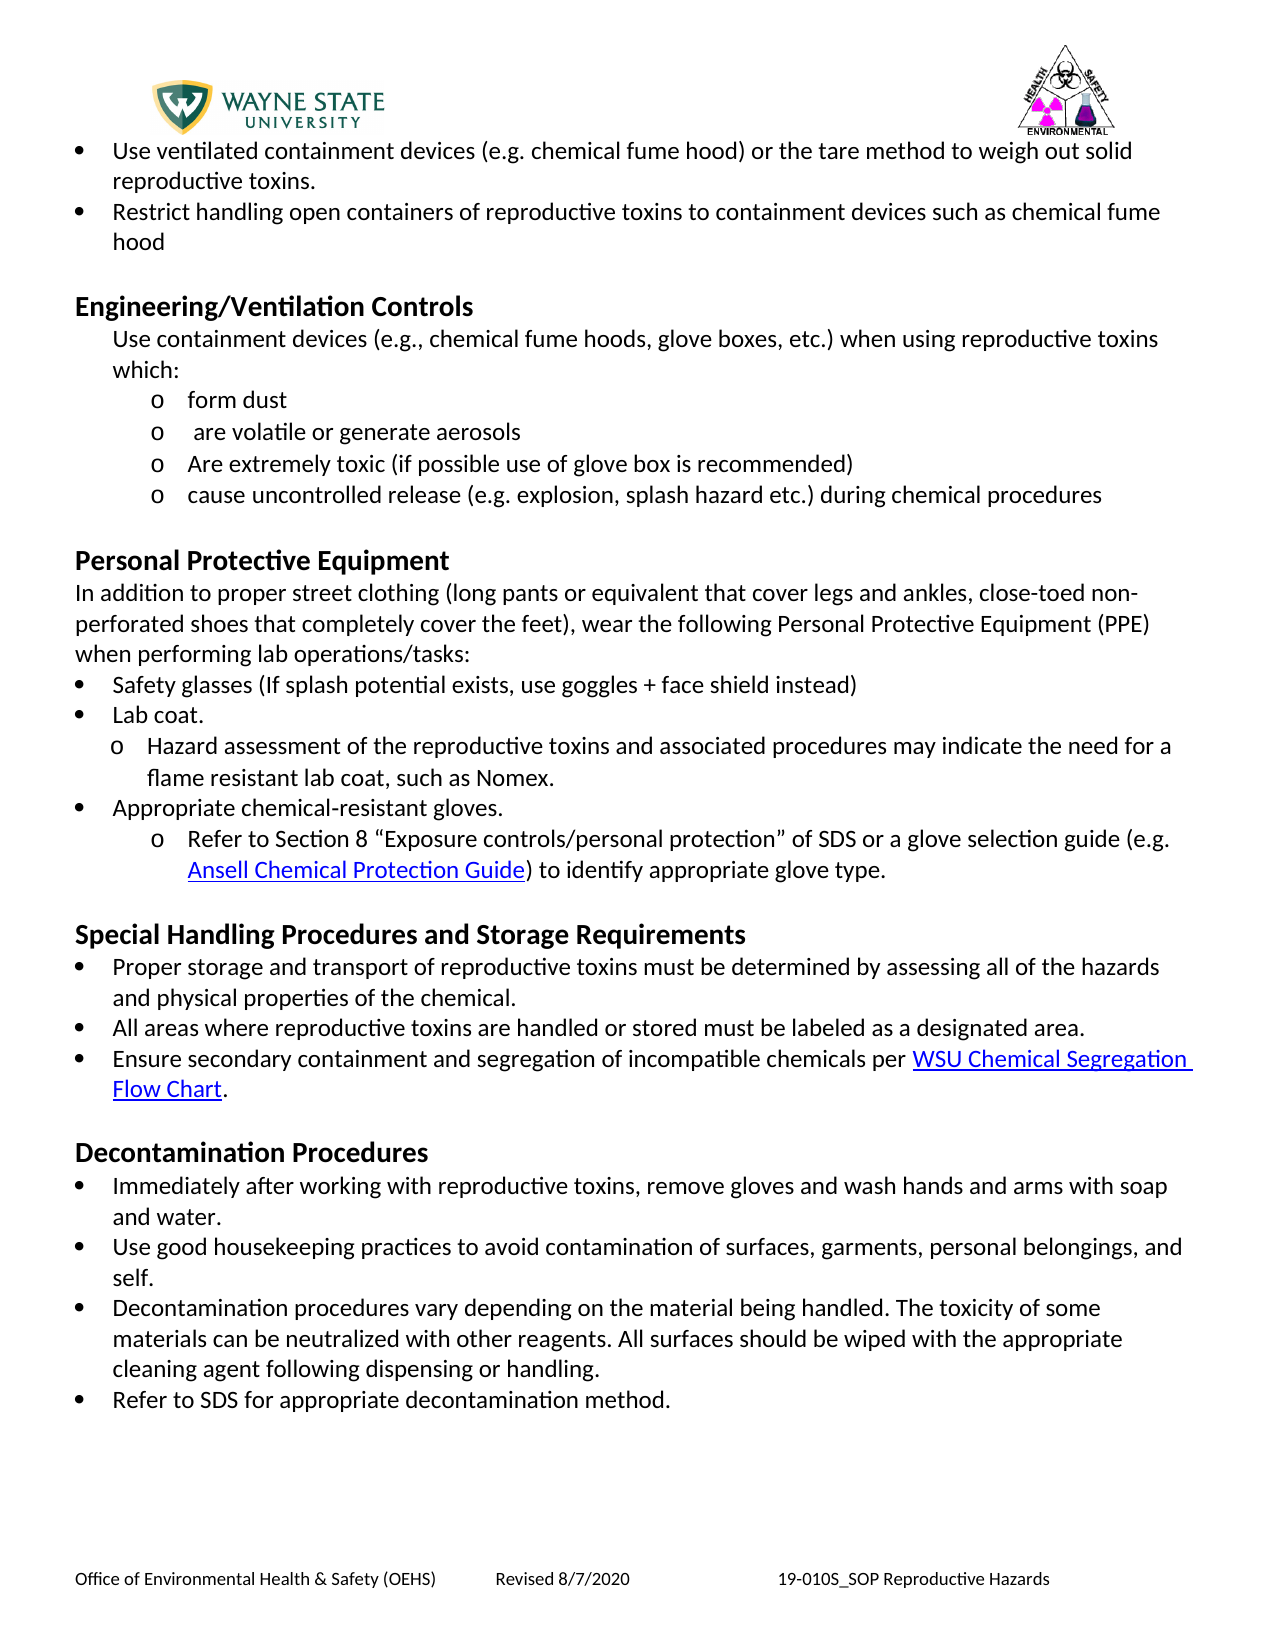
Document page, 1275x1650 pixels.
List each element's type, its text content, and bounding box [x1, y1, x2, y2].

list All areas where reproductive toxins are handled or stored must be labeled as a designated area. [75, 1012, 1200, 1043]
list Lab coat. [75, 699, 1200, 730]
subtitle Decontamination Procedures [75, 1134, 1200, 1170]
subtitle Personal Protective Equipment [75, 542, 1200, 577]
list Use good housekeeping practices to avoid contamination of surfaces, garments, personal belongings, and self. [75, 1231, 1200, 1292]
list Use containment devices (e.g., chemical fume hoods, glove boxes, etc.) when using reproductive toxins which: [112, 323, 1200, 384]
list Immediately after working with reproductive toxins, remove gloves and wash hands and arms with soap and water. [75, 1170, 1200, 1231]
picture [150, 80, 385, 135]
list Use ventilated containment devices (e.g. chemical fume hood) or the tare method to weigh out solid reproductive toxins. [75, 135, 1200, 196]
list Safety glasses (If splash potential exists, use goggles + face shield instead) [75, 669, 1200, 699]
list Refer to Section 8 “Exposure controls/personal protection” of SDS or a glove selection guide (e.g. Ansell Chemical Protection Guide) to identify appropriate glove type. [150, 823, 1200, 885]
list form dust [150, 384, 1200, 416]
picture [1006, 45, 1125, 135]
list are volatile or generate aerosols [150, 416, 1200, 448]
list cause uncontrolled release (e.g. explosion, splash hazard etc.) during chemical procedures [150, 479, 1200, 511]
list Restrict handling open containers of reproductive toxins to containment devices such as chemical fume hood [75, 196, 1200, 257]
list Decontamination procedures vary depending on the material being handled. The toxicity of some materials can be neutralized with other reagents. All surfaces should be wiped with the appropriate cleaning agent following dispensing or handling. [75, 1292, 1200, 1384]
list Are extremely toxic (if possible use of glove box is recommended) [150, 448, 1200, 479]
list Hazard assessment of the reproductive toxins and associated procedures may indicate the need for a flame resistant lab coat, such as Nomex. [109, 730, 1200, 792]
list Appropriate chemical‐resistant gloves. [75, 792, 1200, 823]
list Proper storage and transport of reproductive toxins must be determined by assessing all of the hazards and physical properties of the chemical. [75, 951, 1200, 1012]
list Ensure secondary containment and segregation of incompatible chemicals per WSU Chemical Segregation Flow Chart. [75, 1043, 1200, 1104]
subtitle Engineering/Ventilation Controls [75, 288, 1200, 323]
text In addition to proper street clothing (long pants or equivalent that cover legs and ankles, close-toed non-perforated shoes that completely cover the feet), wear the following Personal Protective Equipment (PPE) when performing lab operations/tasks: [75, 577, 1200, 669]
list Refer to SDS for appropriate decontamination method. [75, 1384, 1200, 1414]
subtitle Special Handling Procedures and Storage Requirements [75, 916, 1200, 951]
